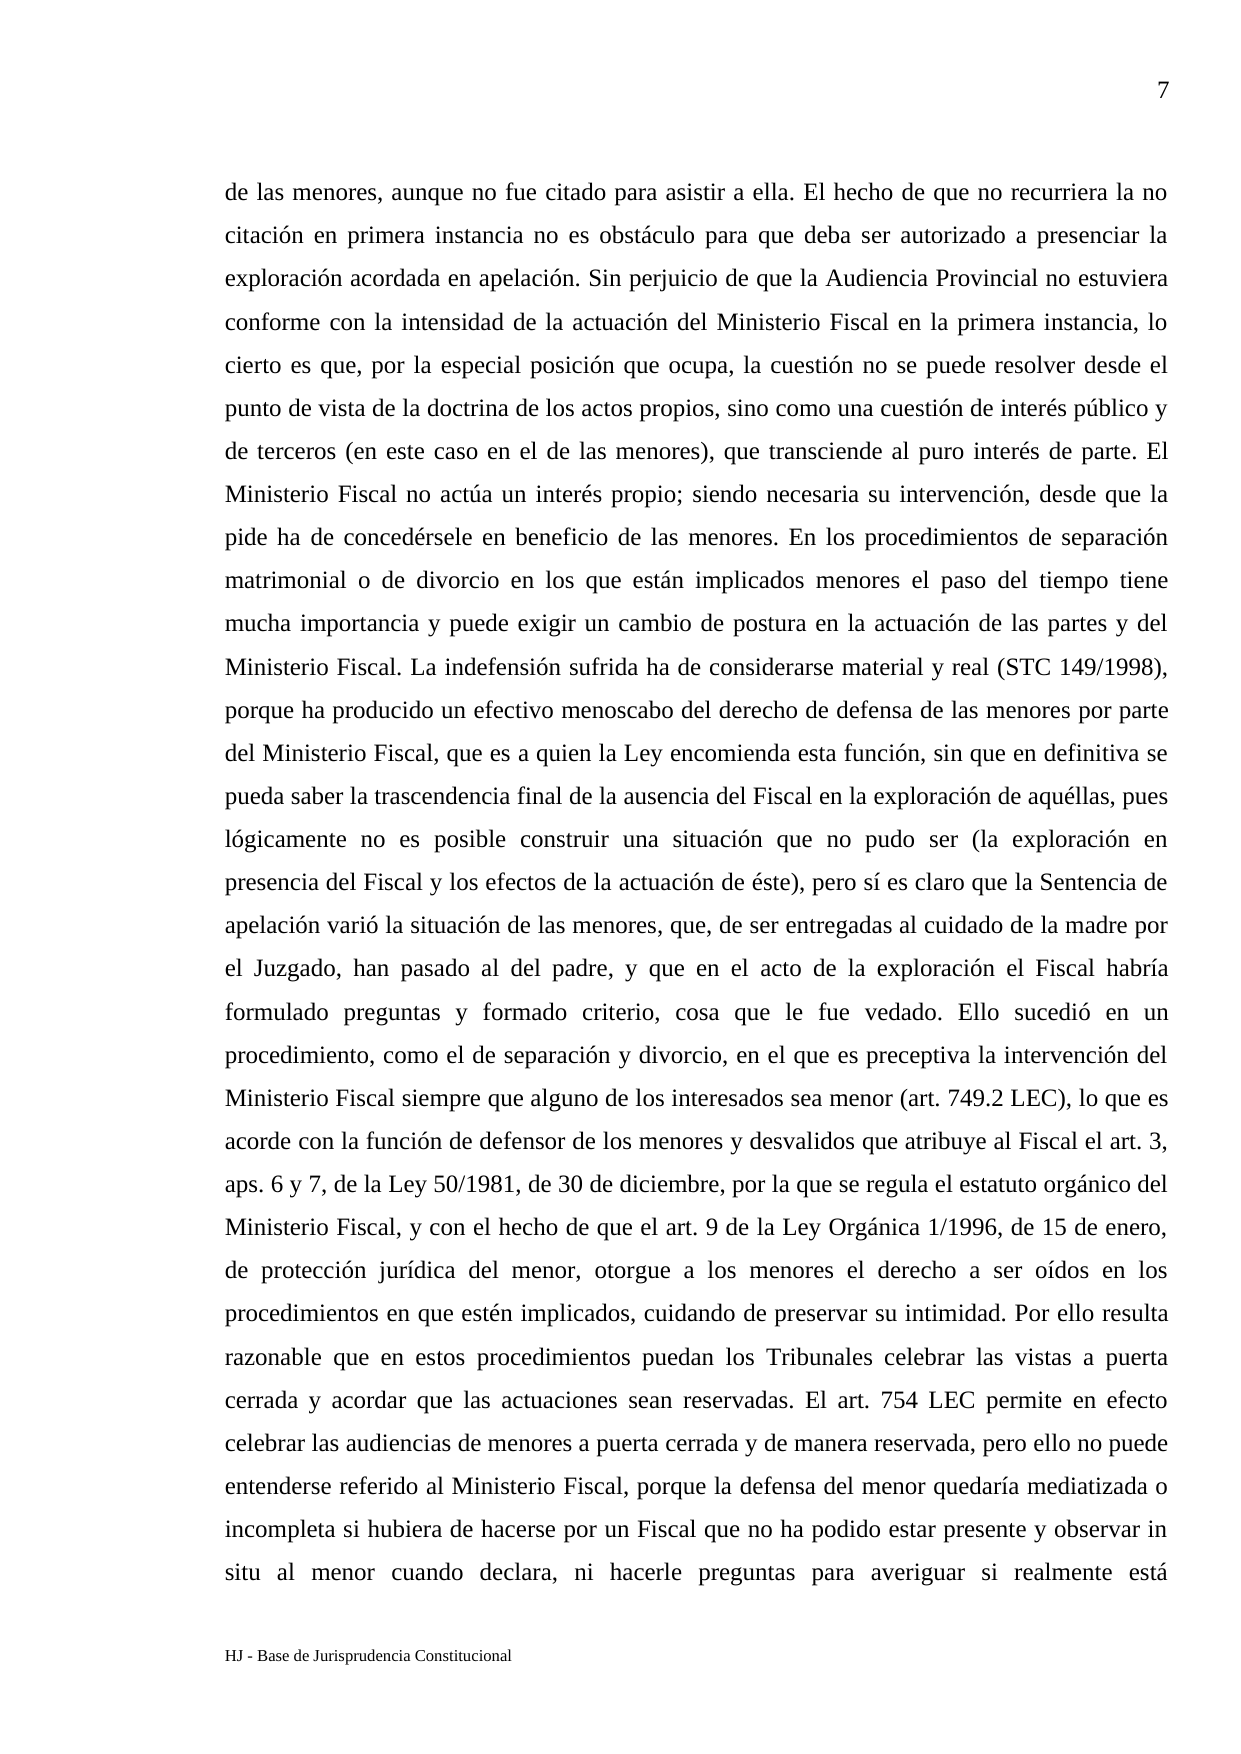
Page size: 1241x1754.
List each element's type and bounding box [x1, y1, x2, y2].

text [224, 177, 1169, 1586]
